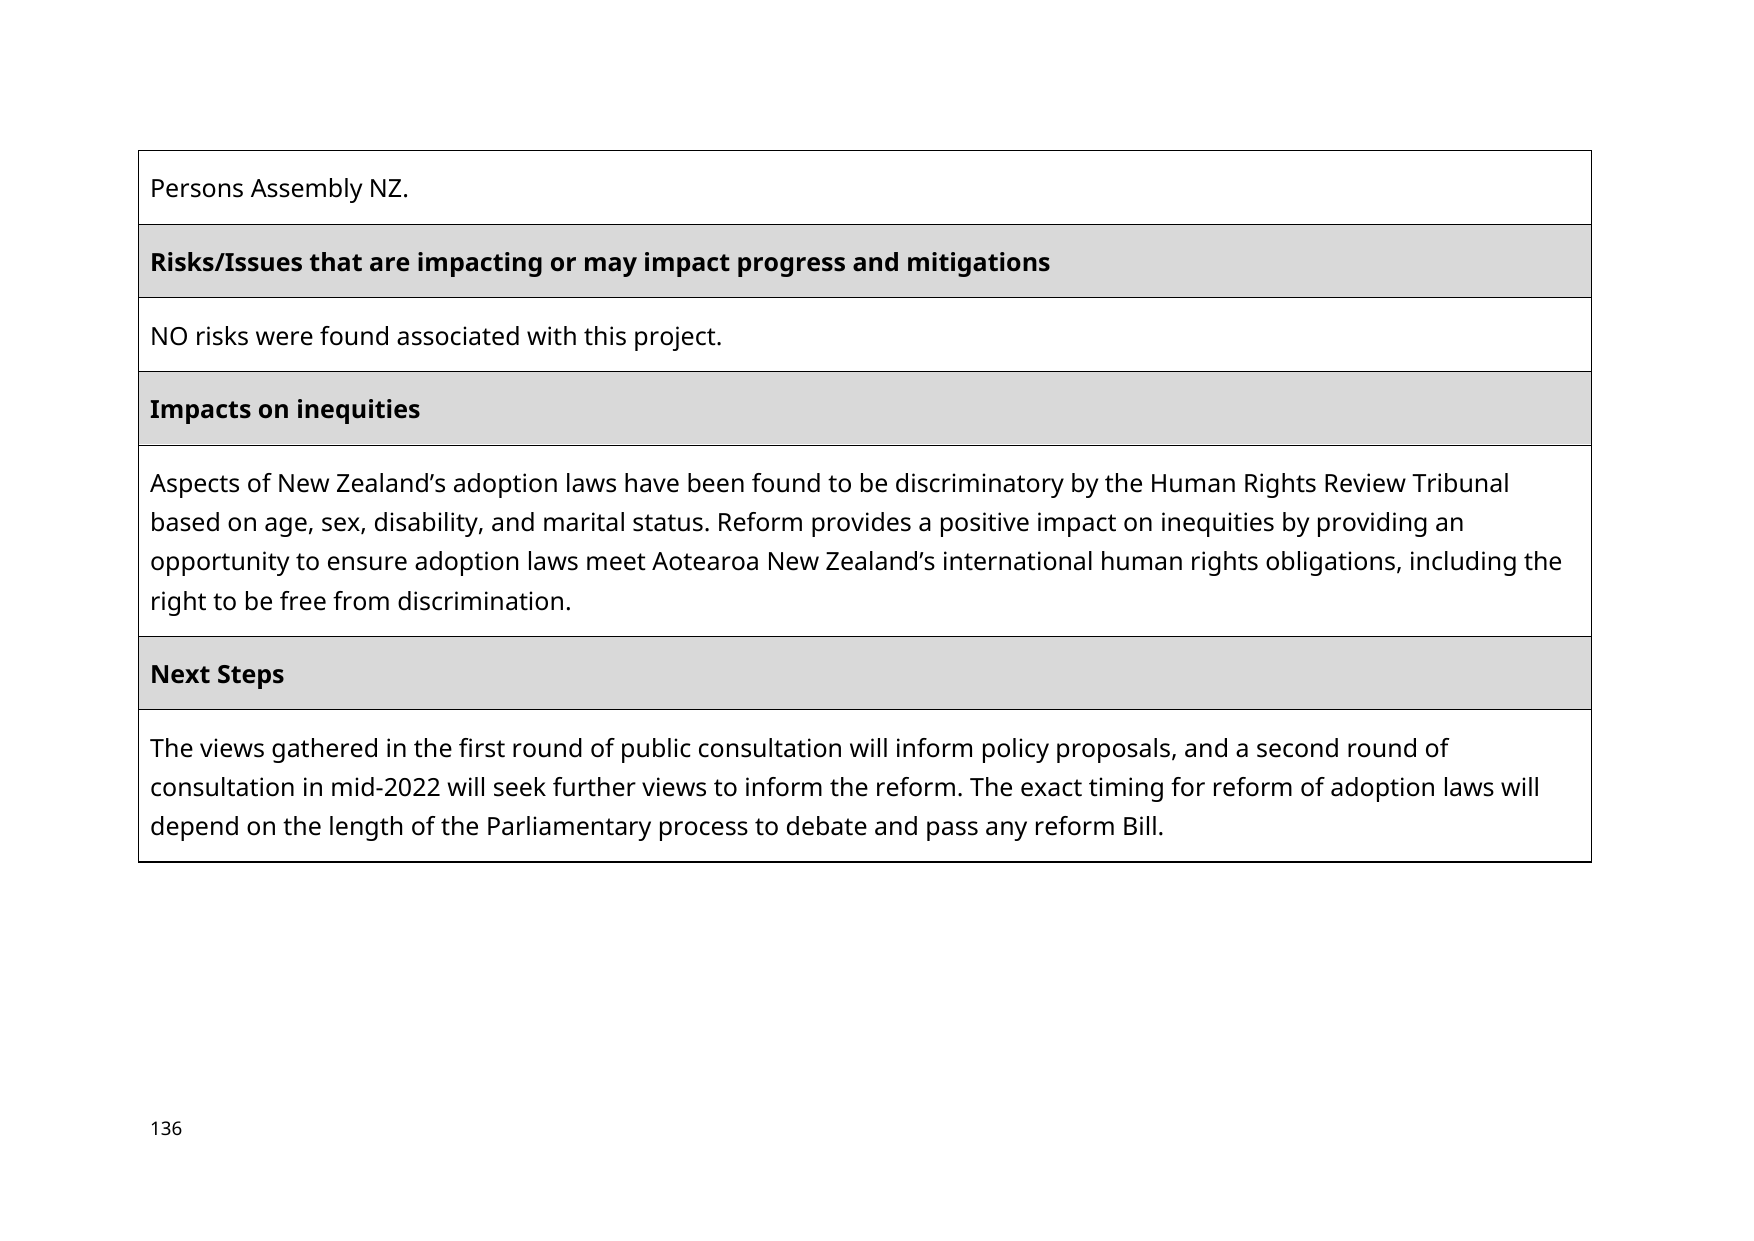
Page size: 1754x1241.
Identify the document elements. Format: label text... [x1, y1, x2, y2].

table_cell Next Steps [139, 637, 1591, 709]
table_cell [139, 151, 1591, 224]
table_cell Aspects of New Zealand’s adoption laws have been found to be discriminatory by the Human Rights Review Tribunal based on age, sex, disability, and marital status. Reform provides a positive impact on inequities by providing an opportunity to ensure adoption laws meet Aotearoa New Zealand’s international human rights obligations, including the right to be free from discrimination. [139, 446, 1591, 636]
table_cell NO risks were found associated with this project. [139, 298, 1591, 371]
table_cell The views gathered in the first round of public consultation will inform policy proposals, and a second round of consultation in mid-2022 will seek further views to inform the reform. The exact timing for reform of adoption laws will depend on the length of the Parliamentary process to debate and pass any reform Bill. [139, 710, 1591, 861]
table_cell Impacts on inequities [139, 372, 1591, 444]
table_cell Risks/Issues that are impacting or may impact progress and mitigations [139, 225, 1591, 297]
